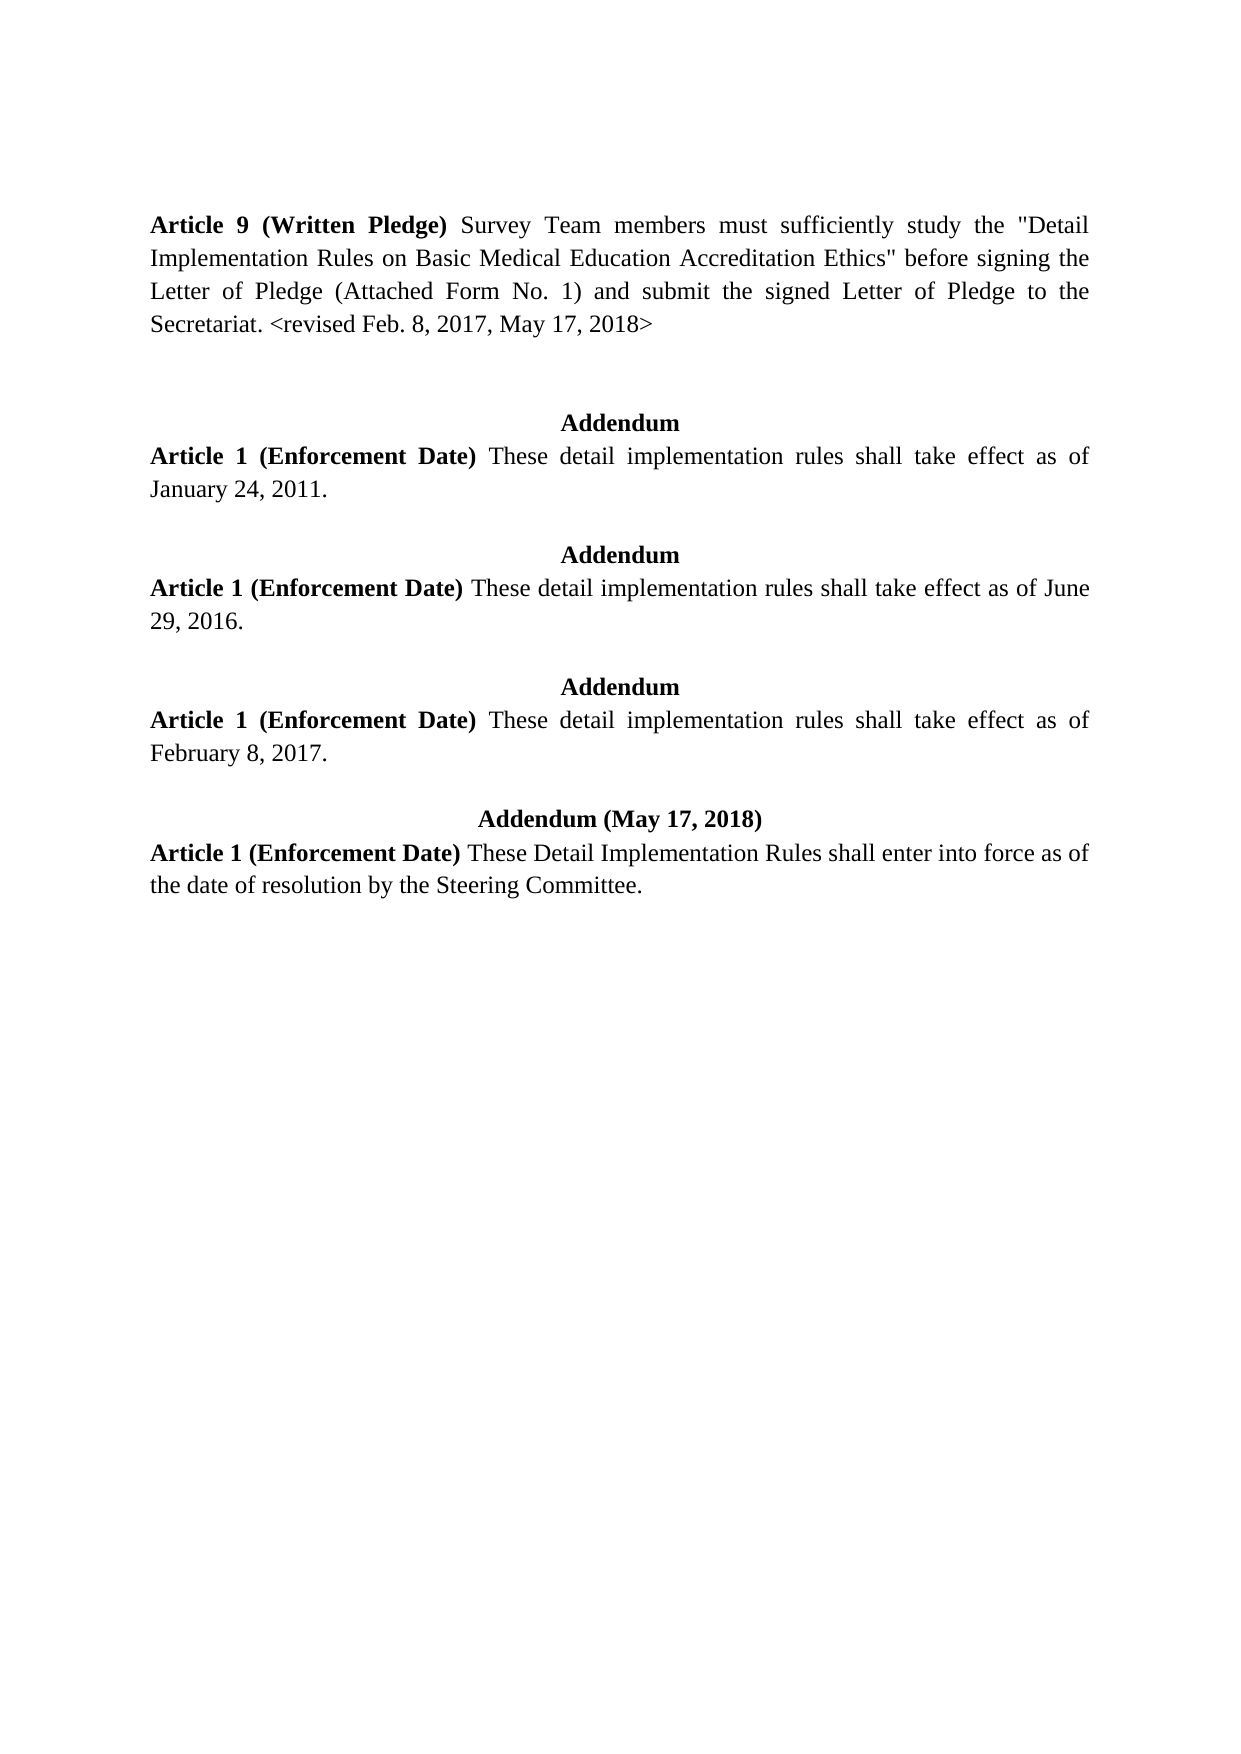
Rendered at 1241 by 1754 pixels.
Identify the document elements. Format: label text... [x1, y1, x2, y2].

text Article 1 (Enforcement Date) These detail implementation rules shall take effect as of January 24, 2011. [150, 441, 1090, 503]
text Article 9 (Written Pledge) Survey Team members must sufficiently study the "Detail Implementation Rules on Basic Medical Education Accreditation Ethics" before signing the Letter of Pledge (Attached Form No. 1) and submit the signed Letter of Pledge to the Secretariat. <revised Feb. 8, 2017, May 17, 2018> [150, 210, 1090, 338]
text Article 1 (Enforcement Date) These detail implementation rules shall take effect as of June 29, 2016. [150, 573, 1090, 635]
text Addendum [150, 408, 1090, 437]
text Addendum (May 17, 2018) [150, 804, 1090, 833]
text Article 1 (Enforcement Date) These detail implementation rules shall take effect as of February 8, 2017. [150, 706, 1090, 767]
text Addendum [150, 540, 1090, 569]
text Article 1 (Enforcement Date) These Detail Implementation Rules shall enter into force as of the date of resolution by the Steering Committee. [150, 838, 1090, 899]
text Addendum [150, 672, 1090, 701]
